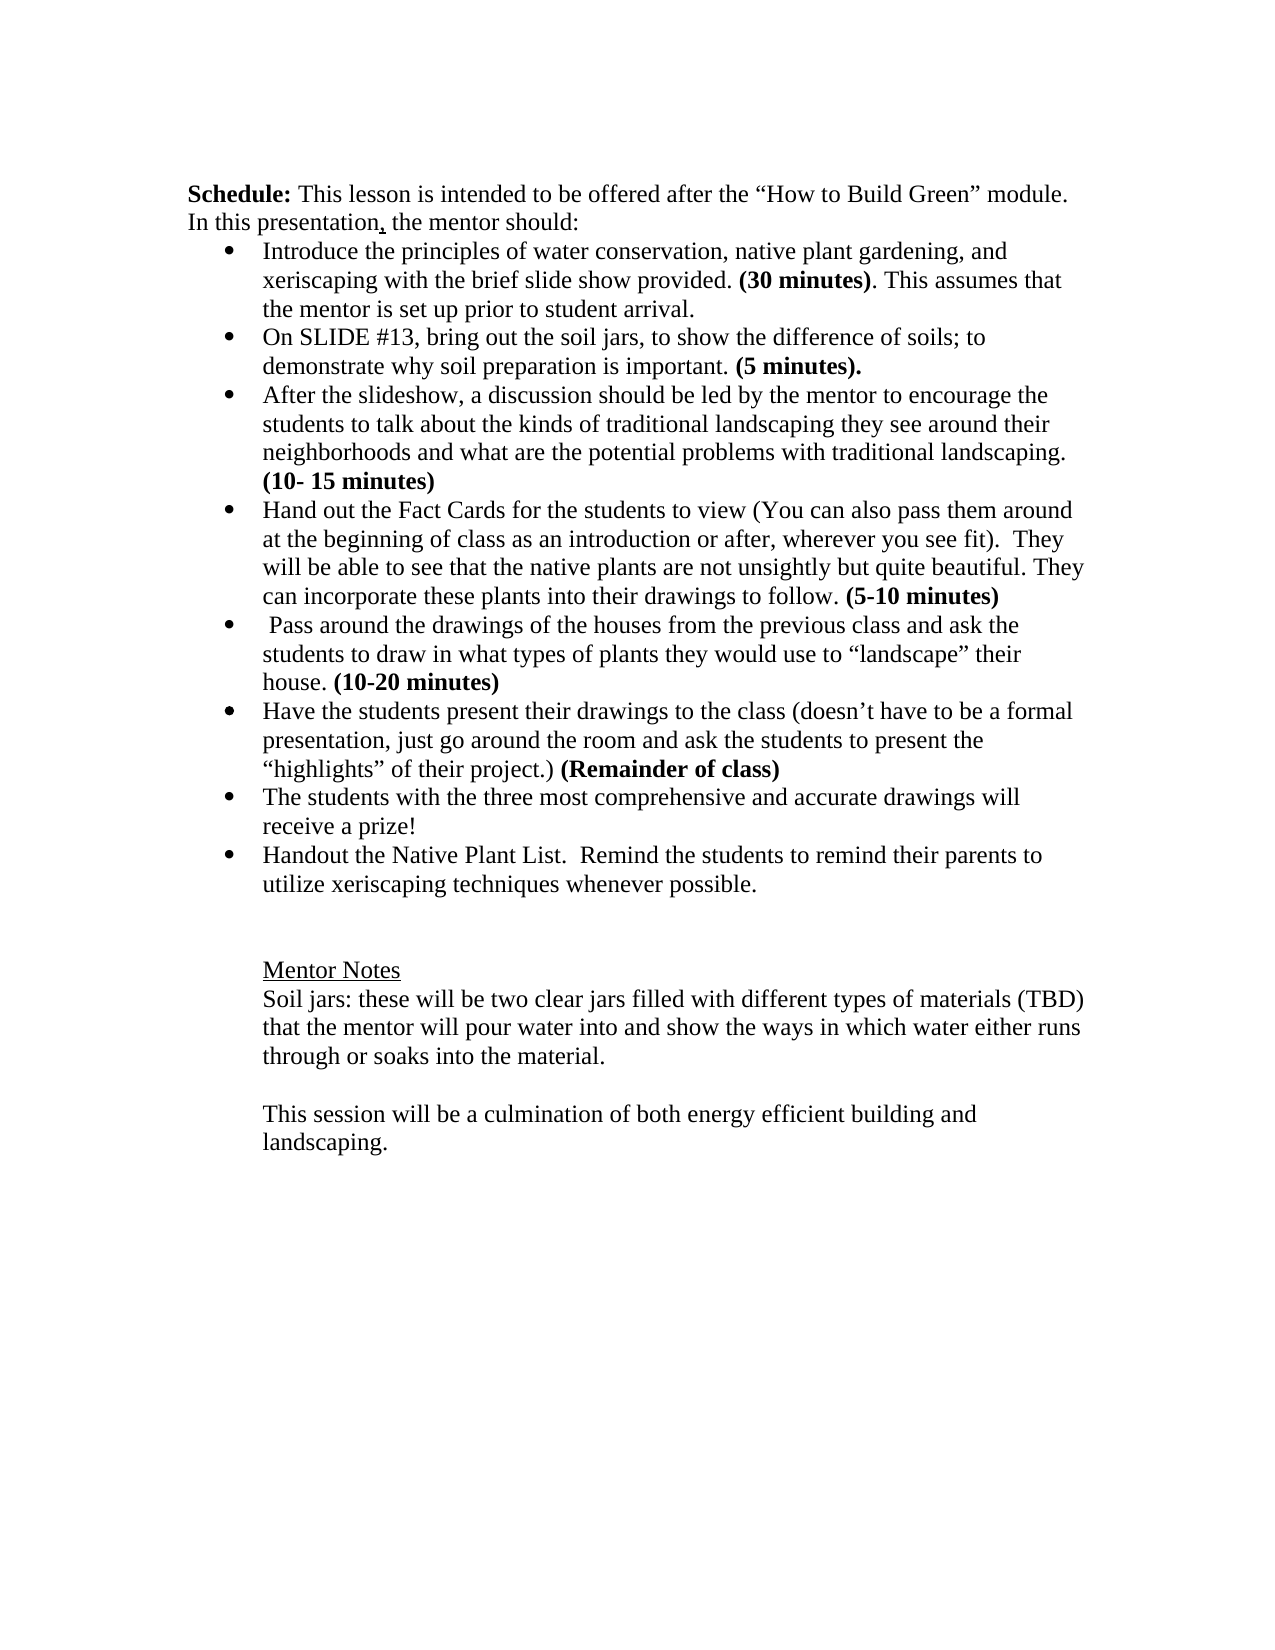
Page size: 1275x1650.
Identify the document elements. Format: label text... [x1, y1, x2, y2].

list Handout the Native Plant List. Remind the students to remind their parents to utilize xeriscaping techniques whenever possible. [225, 840, 1087, 897]
list Introduce the principles of water conservation, native plant gardening, and xeriscaping with the brief slide show provided. (30 minutes). This assumes that the mentor is set up prior to student arrival. [225, 236, 1087, 322]
text Schedule: This lesson is intended to be offered after the “How to Build Green” module. [187, 179, 1087, 207]
text In this presentation, the mentor should: [187, 207, 1087, 236]
text Soil jars: these will be two clear jars filled with different types of materials (TBD) that the mentor will pour water into and show the ways in which water either runs through or soaks into the material. [262, 984, 1087, 1070]
text Mentor Notes [262, 955, 1087, 984]
list Hand out the Fact Cards for the students to view (You can also pass them around at the beginning of class as an introduction or after, wherever you see fit). They will be able to see that the native plants are not unsightly but quite beautiful. They can incorporate these plants into their drawings to follow. (5-10 minutes) [225, 495, 1087, 610]
list The students with the three most comprehensive and accurate drawings will receive a prize! [225, 782, 1087, 840]
list Pass around the drawings of the houses from the previous class and ask the students to draw in what types of plants they would use to “landscape” their house. (10-20 minutes) [225, 610, 1087, 696]
text This session will be a culmination of both energy efficient building and landscaping. [262, 1099, 1087, 1156]
list Have the students present their drawings to the class (doesn’t have to be a formal presentation, just go around the room and ask the students to present the “highlights” of their project.) (Remainder of class) [225, 696, 1087, 782]
list On SLIDE #13, bring out the soil jars, to show the difference of soils; to demonstrate why soil preparation is important. (5 minutes). [225, 322, 1087, 380]
list After the slideshow, a discussion should be led by the mentor to encourage the students to talk about the kinds of traditional landscaping they see around their neighborhoods and what are the potential problems with traditional landscaping. (10- 15 minutes) [225, 380, 1087, 495]
